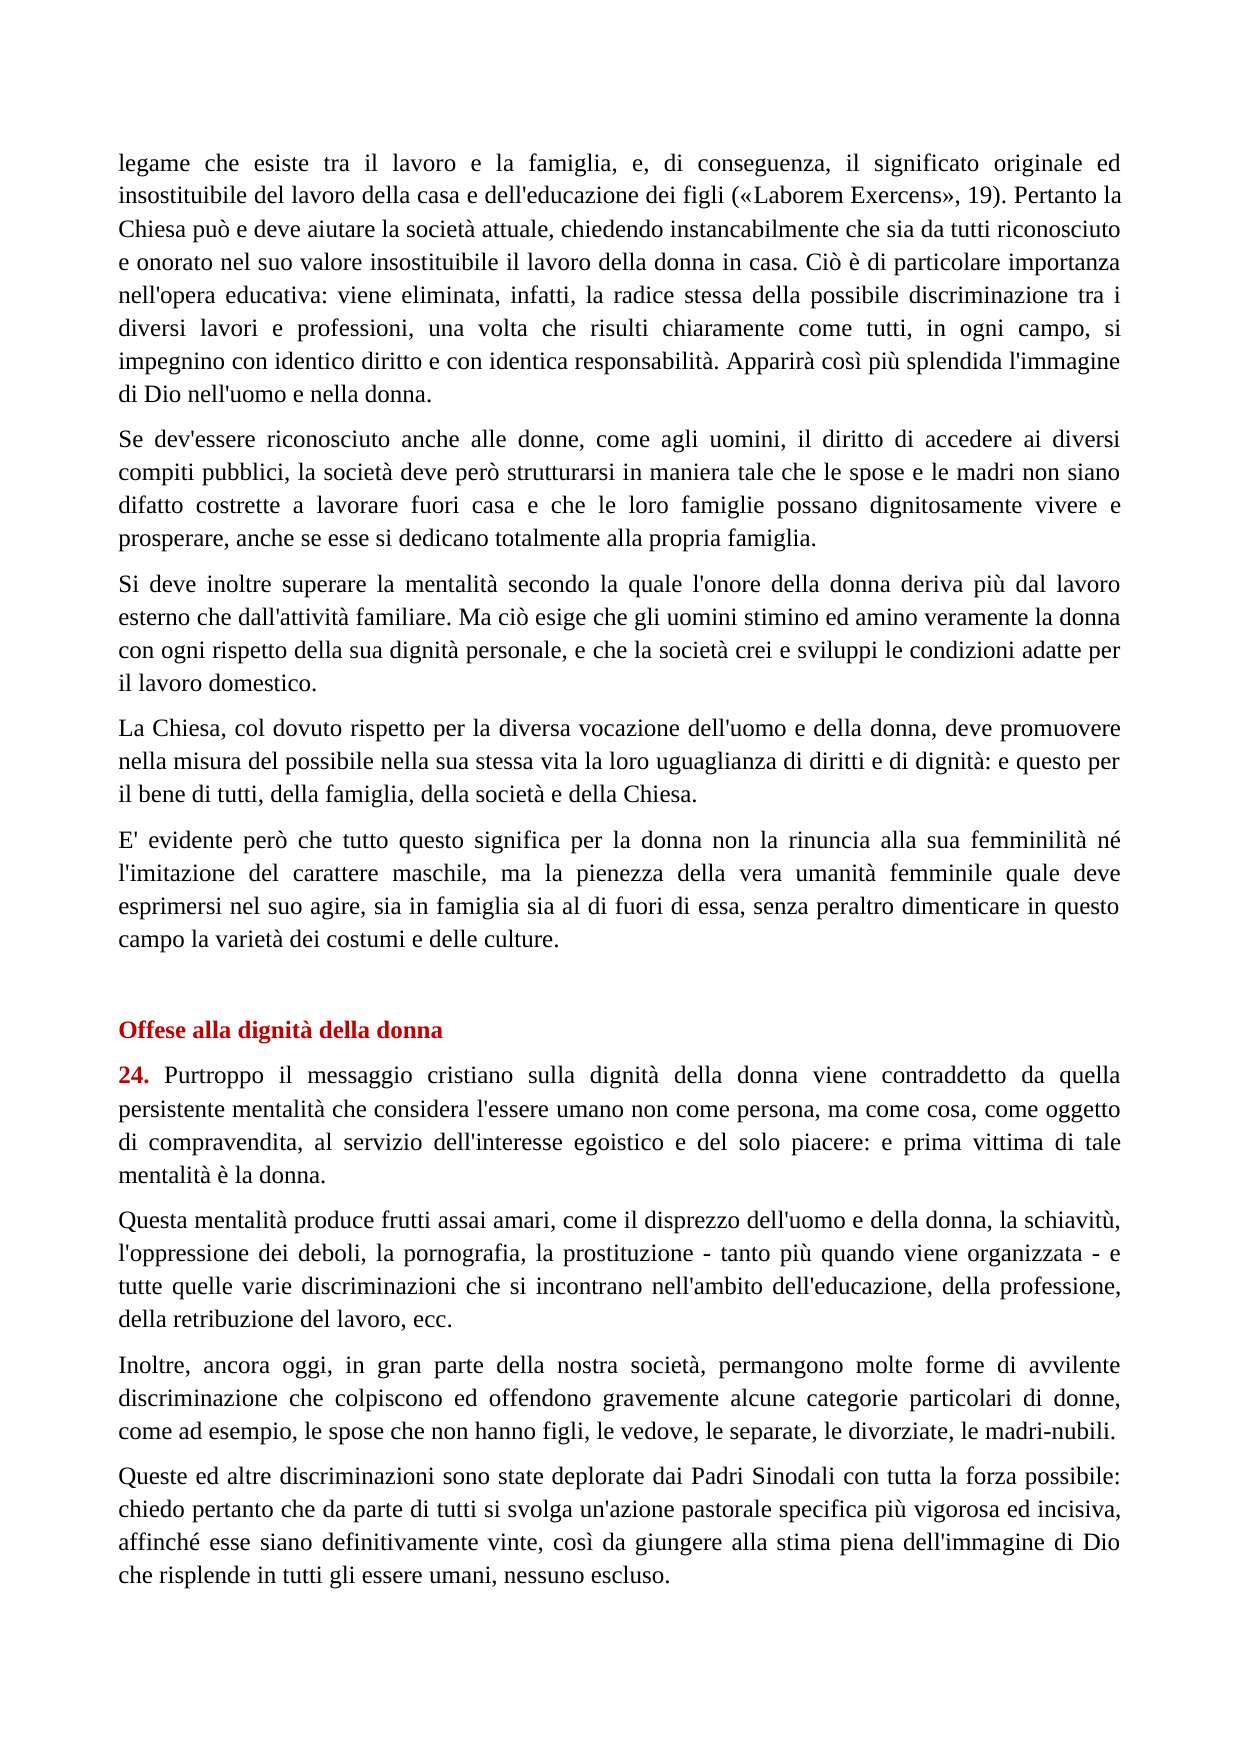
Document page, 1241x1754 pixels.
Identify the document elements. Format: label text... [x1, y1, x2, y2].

text Si deve inoltre superare la mentalità secondo la quale l'onore della donna deriva più dal lavoro esterno che dall'attività familiare. Ma ciò esige che gli uomini stimino ed amino veramente la donna con ogni rispetto della sua dignità personale, e che la società crei e sviluppi le condizioni adatte per il lavoro domestico. [118, 569, 1122, 697]
text E' evidente però che tutto questo significa per la donna non la rinuncia alla sua femminilità né l'imitazione del carattere maschile, ma la pienezza della vera umanità femminile quale deve esprimersi nel suo agire, sia in famiglia sia al di fuori di essa, senza peraltro dimenticare in questo campo la varietà dei costumi e delle culture. [118, 825, 1122, 953]
text La Chiesa, col dovuto rispetto per la diversa vocazione dell'uomo e della donna, deve promuovere nella misura del possibile nella sua stessa vita la loro uguaglianza di diritti e di dignità: e questo per il bene di tutti, della famiglia, della società e della Chiesa. [118, 713, 1122, 808]
text Questa mentalità produce frutti assai amari, come il disprezzo dell'uomo e della donna, la schiavitù, l'oppressione dei deboli, la pornografia, la prostituzione - tanto più quando viene organizzata - e tutte quelle varie discriminazioni che si incontrano nell'ambito dell'educazione, della professione, della retribuzione del lavoro, ecc. [118, 1205, 1122, 1333]
text Queste ed altre discriminazioni sono state deplorate dai Padri Sinodali con tutta la forza possibile: chiedo pertanto che da parte di tutti si svolga un'azione pastorale specifica più vigorosa ed incisiva, affinché esse siano definitivamente vinte, così da giungere alla stima piena dell'immagine di Dio che risplende in tutti gli essere umani, nessuno escluso. [118, 1461, 1122, 1589]
text 24. Purtroppo il messaggio cristiano sulla dignità della donna viene contraddetto da quella persistente mentalità che considera l'essere umano non come persona, ma come cosa, come oggetto di compravendita, al servizio dell'interesse egoistico e del solo piacere: e prima vittima di tale mentalità è la donna. [118, 1061, 1122, 1188]
text Offese alla dignità della donna [118, 1015, 1122, 1044]
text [118, 148, 1122, 407]
text Inoltre, ancora oggi, in gran parte della nostra società, permangono molte forme di avvilente discriminazione che colpiscono ed offendono gravemente alcune categorie particolari di donne, come ad esempio, le spose che non hanno figli, le vedove, le separate, le divorziate, le madri-nubili. [118, 1350, 1122, 1444]
text Se dev'essere riconosciuto anche alle donne, come agli uomini, il diritto di accedere ai diversi compiti pubblici, la società deve però strutturarsi in maniera tale che le spose e le madri non siano difatto costrette a lavorare fuori casa e che le loro famiglie possano dignitosamente vivere e prosperare, anche se esse si dedicano totalmente alla propria famiglia. [118, 424, 1122, 552]
